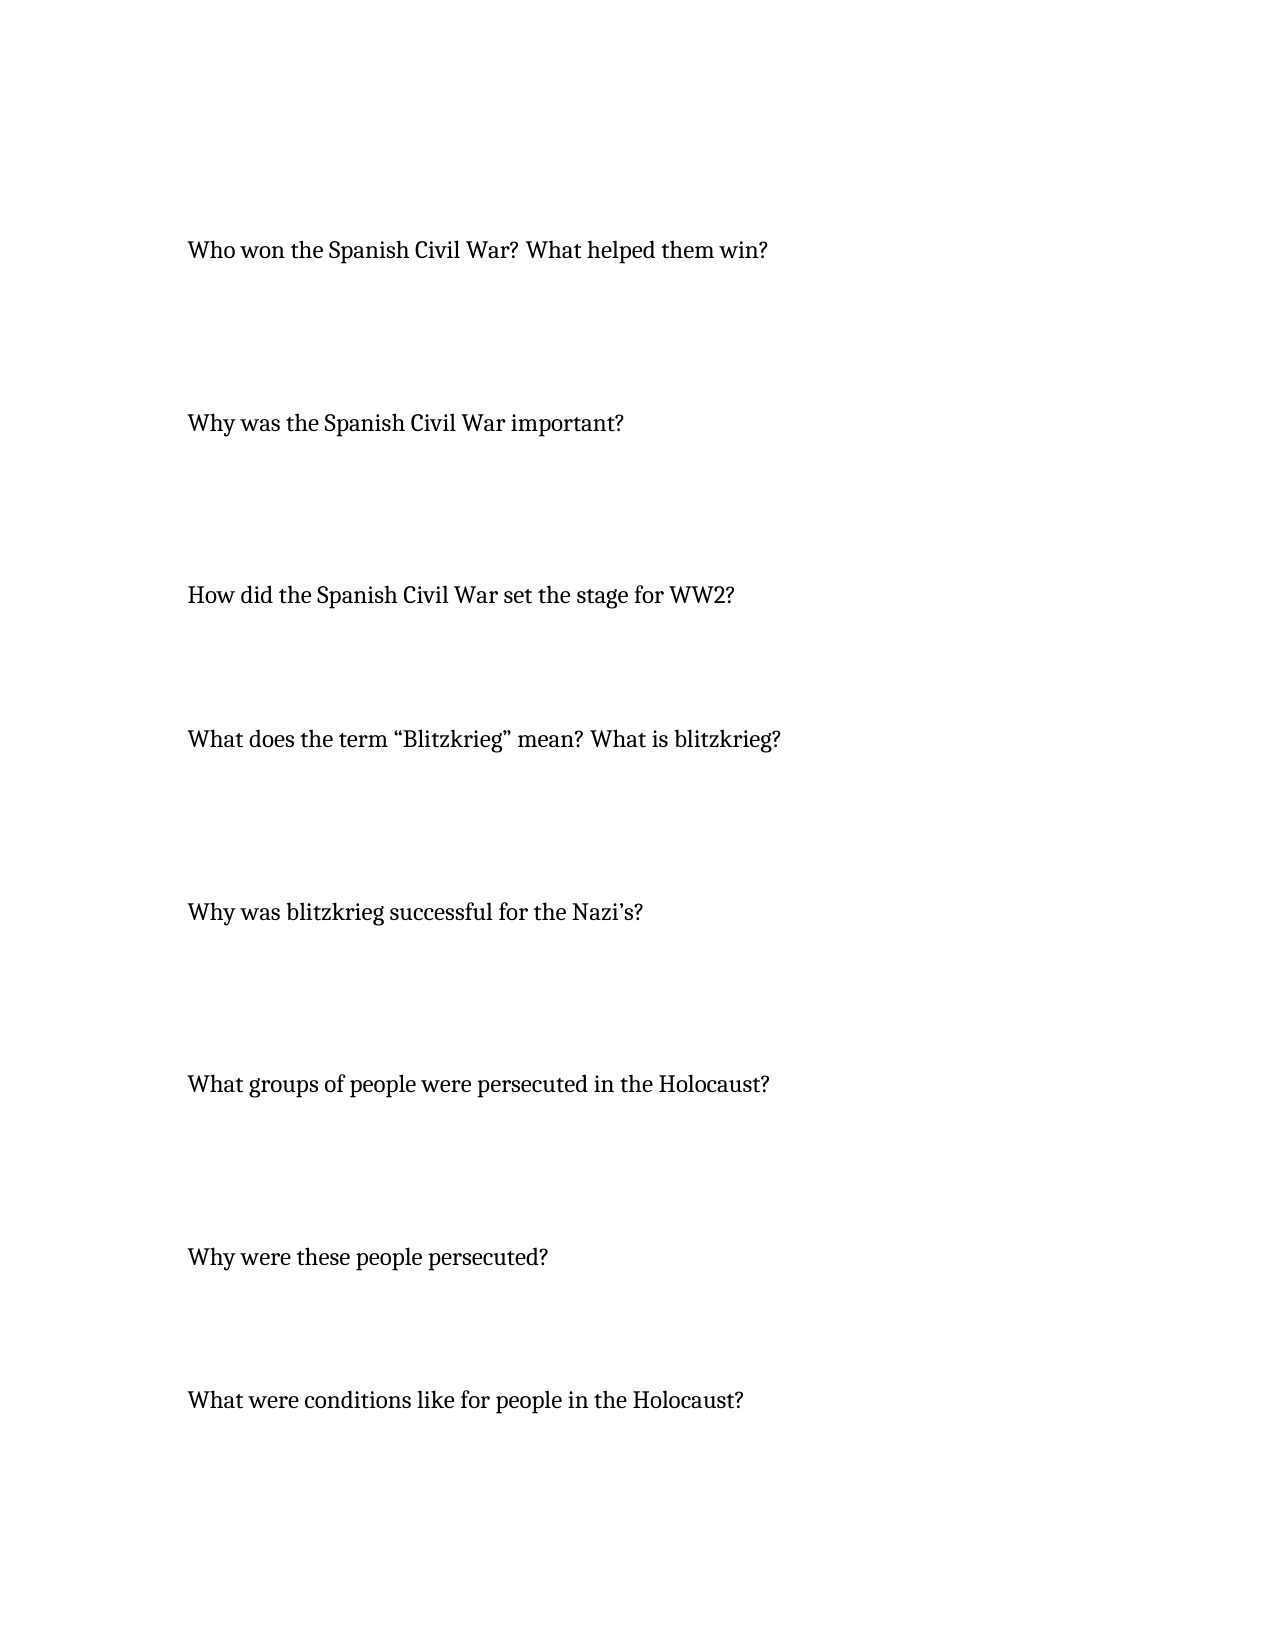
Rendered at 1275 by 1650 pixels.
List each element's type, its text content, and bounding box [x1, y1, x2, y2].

text What groups of people were persecuted in the Holocaust? [187, 1070, 1087, 1099]
text How did the Spanish Civil War set the stage for WW2? [187, 581, 1087, 610]
text Who won the Spanish Civil War? What helped them win? [187, 236, 1087, 265]
text Why was the Spanish Civil War important? [187, 409, 1087, 437]
text Why was blitzkrieg successful for the Nazi’s? [187, 897, 1087, 926]
text What were conditions like for people in the Holocaust? [187, 1386, 1087, 1415]
text Why were these people persecuted? [187, 1242, 1087, 1271]
text What does the term “Blitzkrieg” mean? What is blitzkrieg? [187, 725, 1087, 754]
